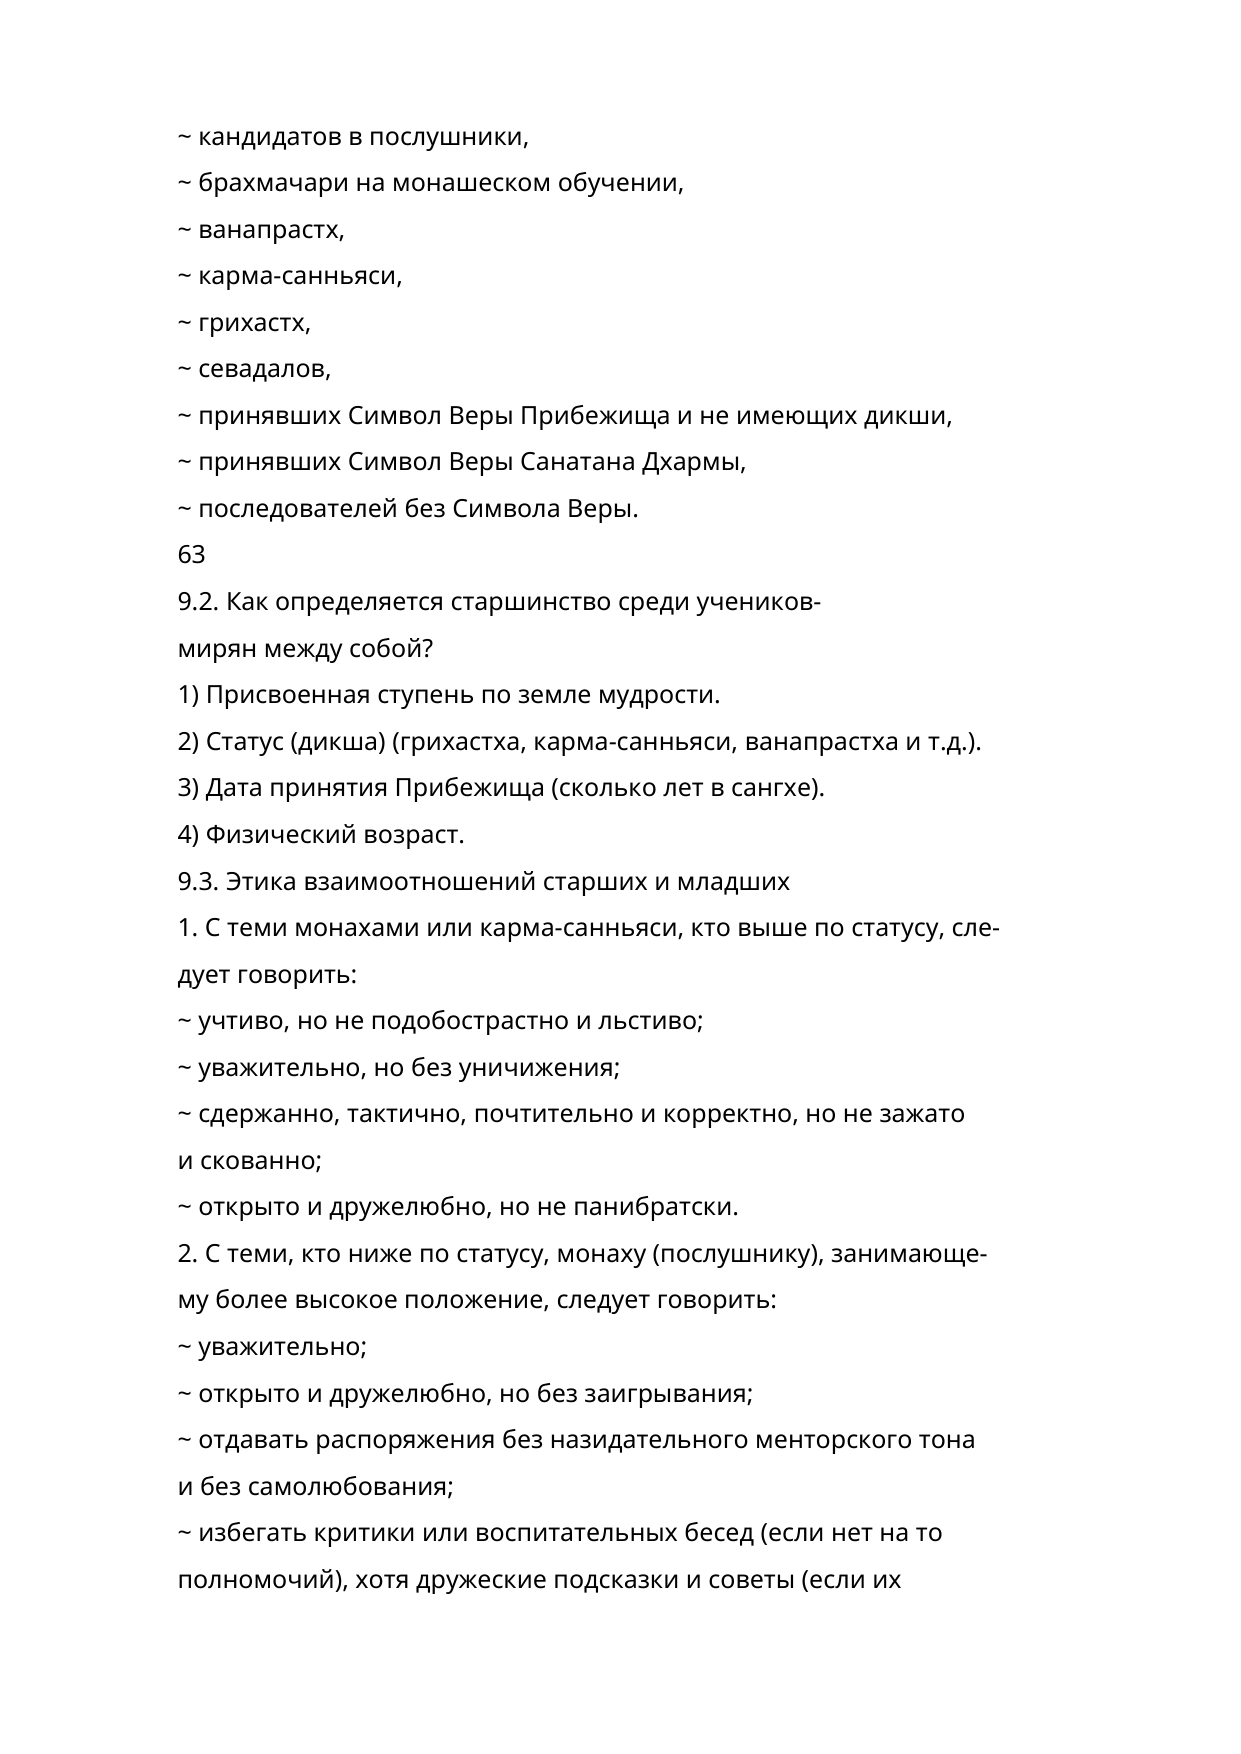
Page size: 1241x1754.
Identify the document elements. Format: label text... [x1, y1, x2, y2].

text ~ избегать критики или воспитательных бесед (если нет на то [177, 1515, 1152, 1549]
text ~ отдавать распоряжения без назидательного менторского тона [177, 1422, 1152, 1456]
text и скованно; [177, 1142, 1152, 1177]
text полномочий), хотя дружеские подсказки и советы (если их [177, 1562, 1152, 1596]
text ~ кандидатов в послушники, [177, 118, 1152, 152]
text 1. С теми монахами или карма-санньяси, кто выше по статусу, сле- [177, 910, 1152, 944]
text 1) Присвоенная ступень по земле мудрости. [177, 677, 1152, 711]
text 9.3. Этика взаимоотношений старших и младших [177, 863, 1152, 897]
text ~ открыто и дружелюбно, но без заигрывания; [177, 1375, 1152, 1409]
text ~ учтиво, но не подобострастно и льстиво; [177, 1003, 1152, 1037]
text 2. С теми, кто ниже по статусу, монаху (послушнику), занимающе- [177, 1236, 1152, 1270]
text ~ принявших Символ Веры Санатана Дхармы, [177, 444, 1152, 478]
text ~ грихастх, [177, 304, 1152, 338]
text ~ последователей без Символа Веры. [177, 491, 1152, 525]
text ~ сдержанно, тактично, почтительно и корректно, но не зажато [177, 1096, 1152, 1130]
text 2) Статус (дикша) (грихастха, карма-санньяси, ванапрастха и т.д.). [177, 723, 1152, 757]
text ~ брахмачари на монашеском обучении, [177, 165, 1152, 199]
text 4) Физический возраст. [177, 817, 1152, 851]
text дует говорить: [177, 956, 1152, 990]
text ~ ванапрастх, [177, 211, 1152, 245]
text ~ уважительно; [177, 1329, 1152, 1363]
text и без самолюбования; [177, 1468, 1152, 1502]
text 63 [177, 537, 1152, 571]
text мирян между собой? [177, 630, 1152, 664]
text 3) Дата принятия Прибежища (сколько лет в сангхе). [177, 770, 1152, 804]
text ~ принявших Символ Веры Прибежища и не имеющих дикши, [177, 397, 1152, 432]
text ~ карма-санньяси, [177, 258, 1152, 292]
text ~ севадалов, [177, 351, 1152, 385]
text ~ открыто и дружелюбно, но не панибратски. [177, 1189, 1152, 1223]
text ~ уважительно, но без уничижения; [177, 1049, 1152, 1083]
text му более высокое положение, следует говорить: [177, 1282, 1152, 1316]
text 9.2. Как определяется старшинство среди учеников- [177, 584, 1152, 618]
